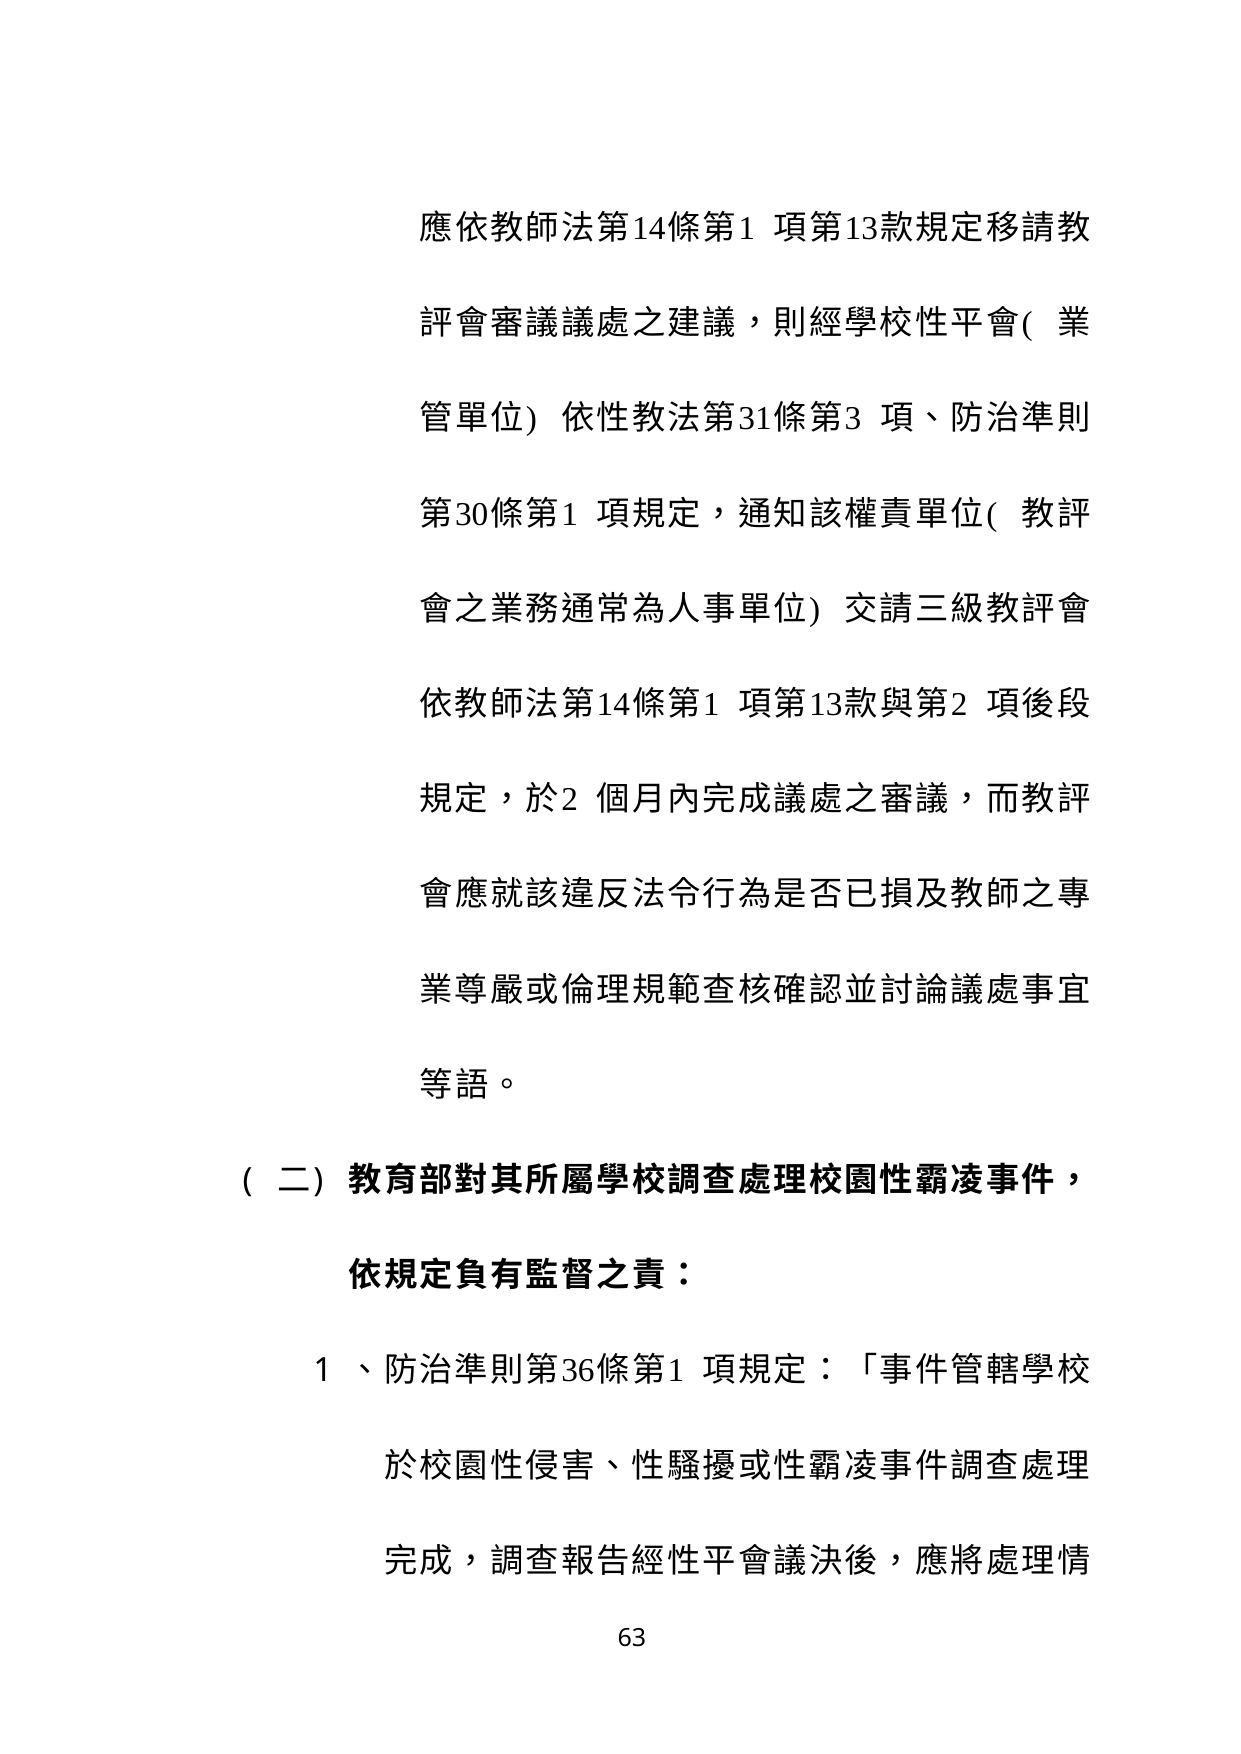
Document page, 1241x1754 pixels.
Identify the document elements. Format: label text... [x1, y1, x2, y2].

subtitle 教育部對其所屬學校調查處理校園性霸凌事件，依規定負有監督之責： [242, 1129, 1092, 1320]
subtitle 防治準則第36條第1項規定：「事件管轄學校於校園性侵害、性騷擾或性霸凌事件調查處理完成，調查報告經性平會議決後，應將處理情形、處理程序之檢核情形、調查報告及性平會之會議紀錄報所屬主管機關。申請人及行為人提出申復之事件，並應於申復審議完成後，將申復審議結果報所屬主管機關。」 [296, 1320, 1092, 1605]
